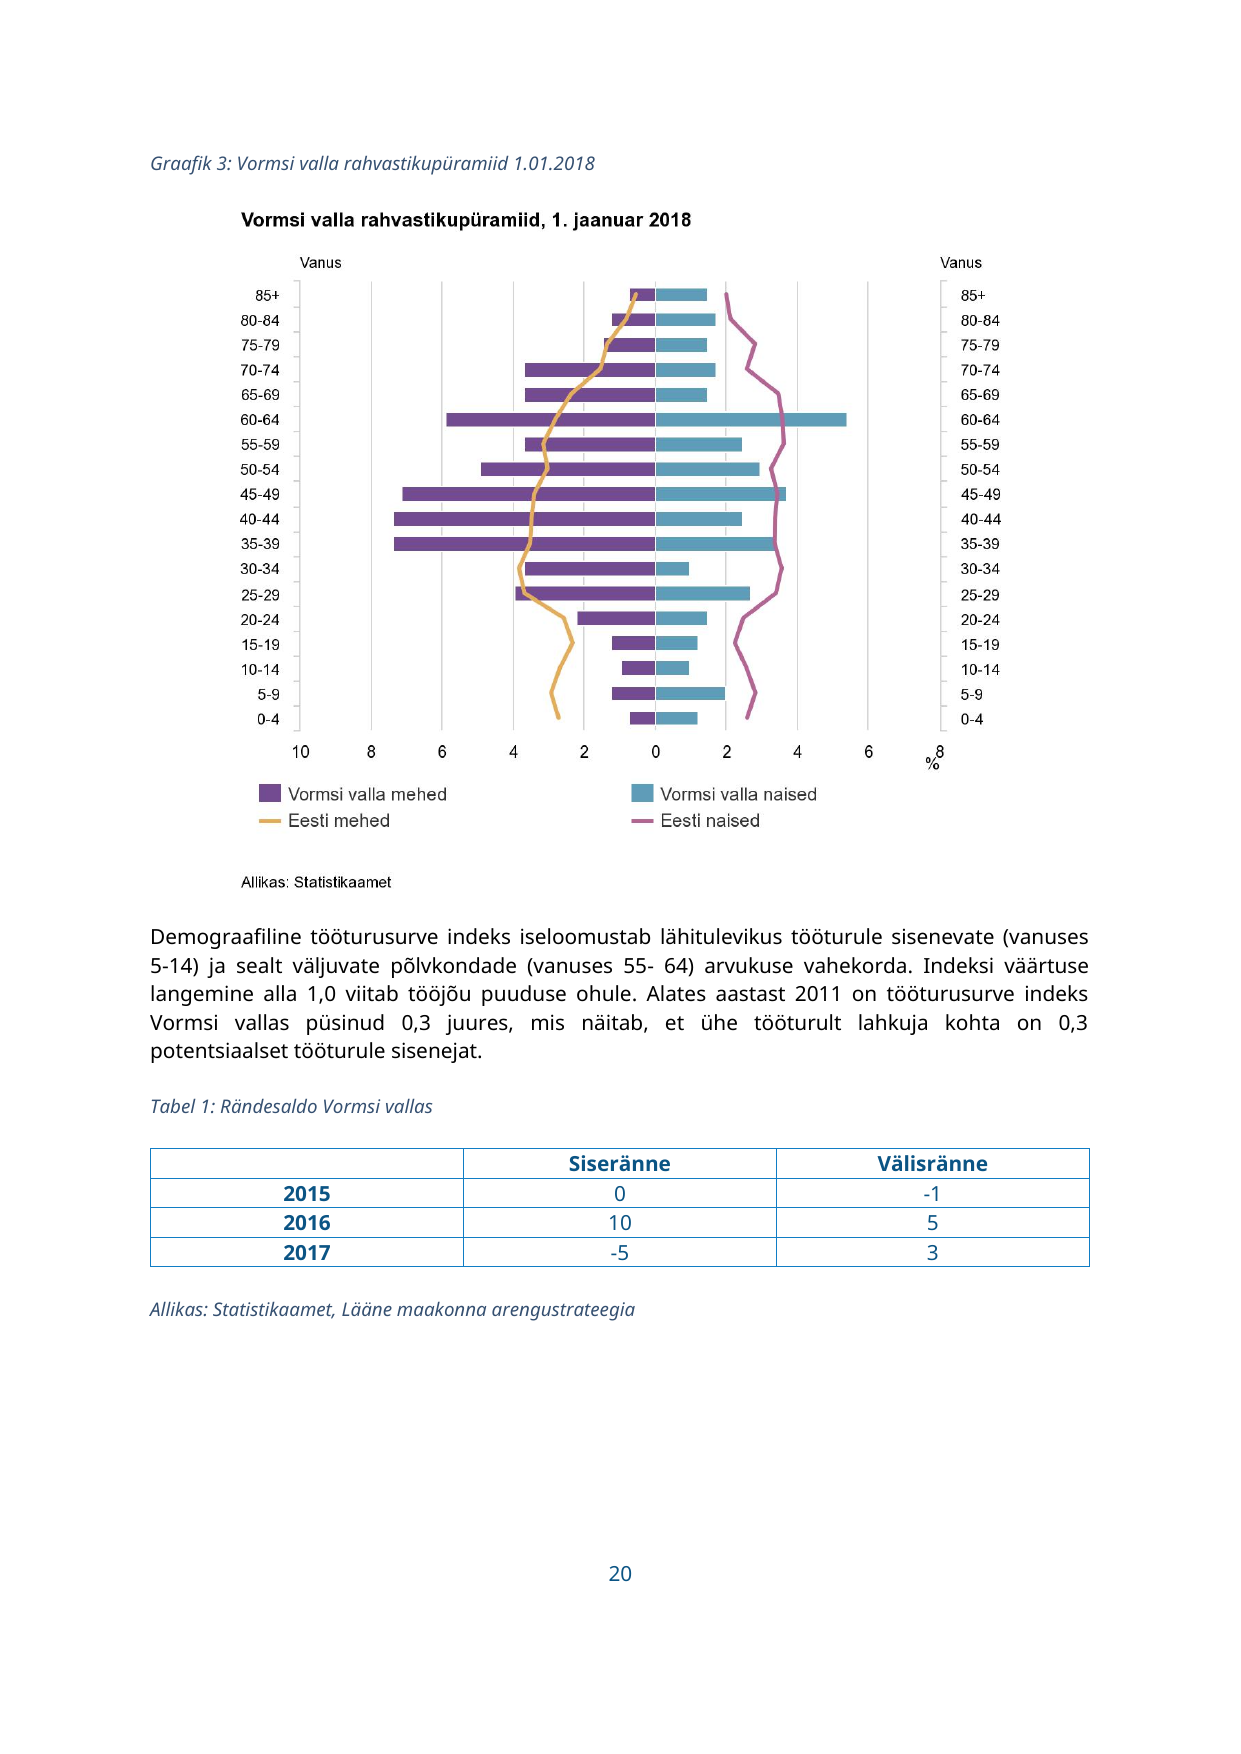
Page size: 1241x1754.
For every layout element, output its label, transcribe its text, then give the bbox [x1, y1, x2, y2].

table_cell 0 [464, 1179, 776, 1207]
text Demograafiline tööturusurve indeks iseloomustab lähitulevikus tööturule sisenevate (vanuses 5-14) ja sealt väljuvate põlvkondade (vanuses 55- 64) arvukuse vahekorda. Indeksi väärtuse langemine alla 1,0 viitab tööjõu puuduse ohule. Alates aastast 2011 on tööturusurve indeks Vormsi vallas püsinud 0,3 juures, mis näitab, et ühe tööturult lahkuja kohta on 0,3 potentsiaalset tööturule sisenejat. [150, 922, 1090, 1064]
table_cell 3 [777, 1238, 1089, 1266]
text Graafik 3: Vormsi valla rahvastikupüramiid 1.01.2018 [150, 150, 1090, 176]
table_header Siseränne [464, 1149, 776, 1178]
table_cell -1 [777, 1179, 1089, 1207]
text Tabel 1: Rändesaldo Vormsi vallas [150, 1094, 1090, 1119]
table_cell 10 [464, 1208, 776, 1237]
table_cell 2016 [151, 1208, 463, 1237]
picture [234, 204, 1006, 894]
table_cell 5 [777, 1208, 1089, 1237]
text Allikas: Statistikaamet, Lääne maakonna arengustrateegia [150, 1296, 1090, 1322]
table_cell -5 [464, 1238, 776, 1266]
table_cell 2017 [151, 1238, 463, 1266]
table_cell 2015 [151, 1179, 463, 1207]
table_header [151, 1149, 463, 1178]
table_header Välisränne [777, 1149, 1089, 1178]
